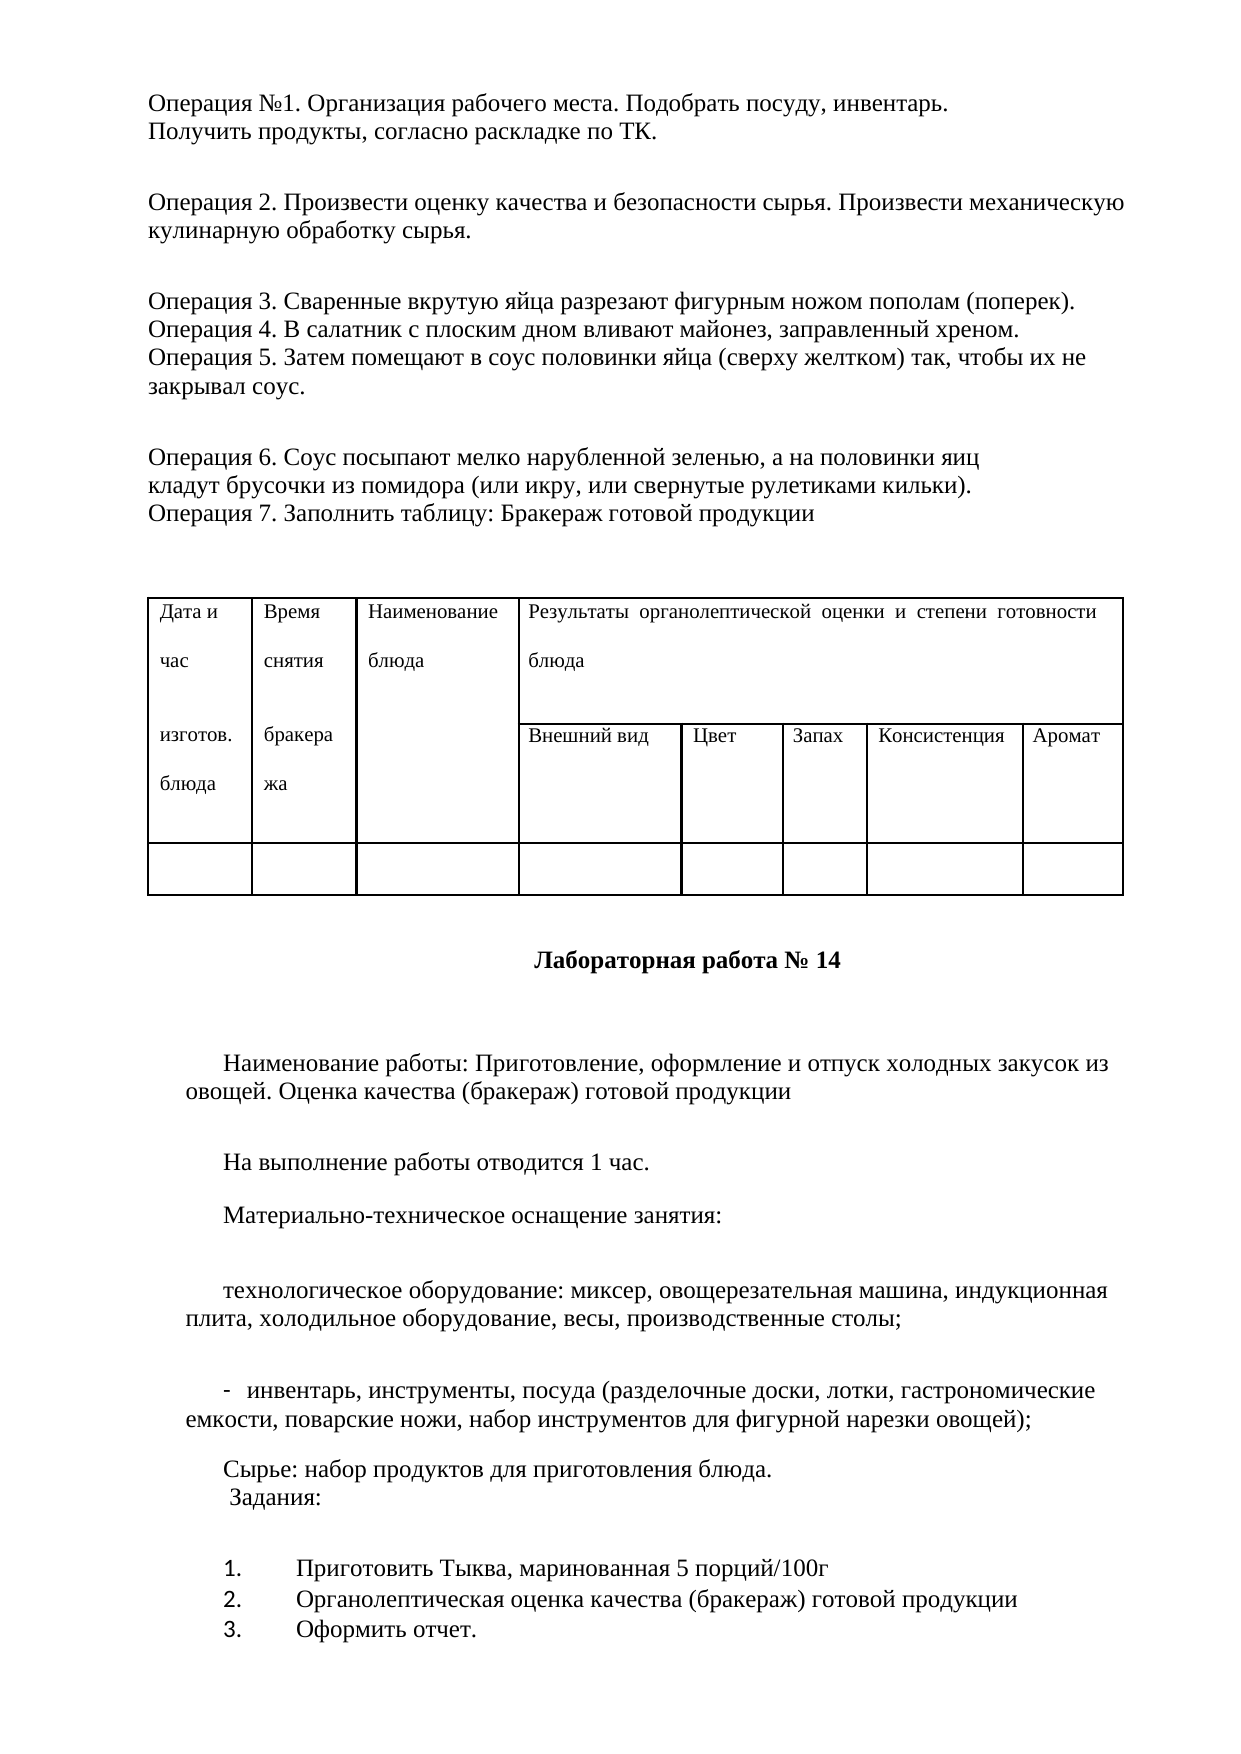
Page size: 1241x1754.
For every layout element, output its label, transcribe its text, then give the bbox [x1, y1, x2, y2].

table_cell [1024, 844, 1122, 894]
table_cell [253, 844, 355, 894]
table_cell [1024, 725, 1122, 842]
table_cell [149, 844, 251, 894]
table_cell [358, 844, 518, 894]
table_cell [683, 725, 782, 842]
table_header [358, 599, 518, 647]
text Операция 6. Соус посыпают мелко нарубленной зеленью, а на половинки яиц кладут брусочки из помидора (или икру, или свернутые рулетиками кильки). Операция 7. Заполнить таблицу: Бракераж готовой продукции [148, 443, 1056, 527]
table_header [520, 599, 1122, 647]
text Операция 3. Сваренные вкрутую яйца разрезают фигурным ножом пополам (поперек). Операция 4. В салатник с плоским дном вливают майонез, заправленный хреном. Операция 5. Затем помещают в соус половинки яйца (сверху желтком) так, чтобы их не закрывал соус. [148, 287, 1092, 399]
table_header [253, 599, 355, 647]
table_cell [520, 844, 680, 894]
list Органолептическая оценка качества (бракераж) готовой продукции [223, 1583, 1152, 1614]
text Сырье: набор продуктов для приготовления блюда. Задания: [223, 1455, 773, 1511]
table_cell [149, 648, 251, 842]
text технологическое оборудование: миксер, овощерезательная машина, индукционная плита, холодильное оборудование, весы, производственные столы; [185, 1276, 1152, 1332]
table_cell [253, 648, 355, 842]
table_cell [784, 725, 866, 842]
text Операция №1. Организация рабочего места. Подобрать посуду, инвентарь. Получить продукты, согласно раскладке по ТК. [148, 89, 1058, 145]
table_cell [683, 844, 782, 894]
text Материально-техническое оснащение занятия: [223, 1201, 1152, 1229]
text Операция 2. Произвести оценку качества и безопасности сырья. Произвести механическую кулинарную обработку сырья. [148, 188, 1125, 243]
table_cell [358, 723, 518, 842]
text Лабораторная работа № 14 [148, 945, 1227, 974]
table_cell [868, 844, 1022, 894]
list Приготовить Тыква, маринованная 5 порций/100г [223, 1553, 1152, 1583]
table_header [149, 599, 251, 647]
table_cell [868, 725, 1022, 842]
text На выполнение работы отводится 1 час. [223, 1147, 1152, 1175]
list инвентарь, инструменты, посуда (разделочные доски, лотки, гастрономические емкости, поварские ножи, набор инструментов для фигурной нарезки овощей); [185, 1375, 1152, 1433]
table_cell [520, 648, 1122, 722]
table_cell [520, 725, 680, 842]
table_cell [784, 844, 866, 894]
text Наименование работы: Приготовление, оформление и отпуск холодных закусок из овощей. Оценка качества (бракераж) готовой продукции [185, 1049, 1152, 1105]
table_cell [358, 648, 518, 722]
list Оформить отчет. [223, 1614, 1152, 1644]
